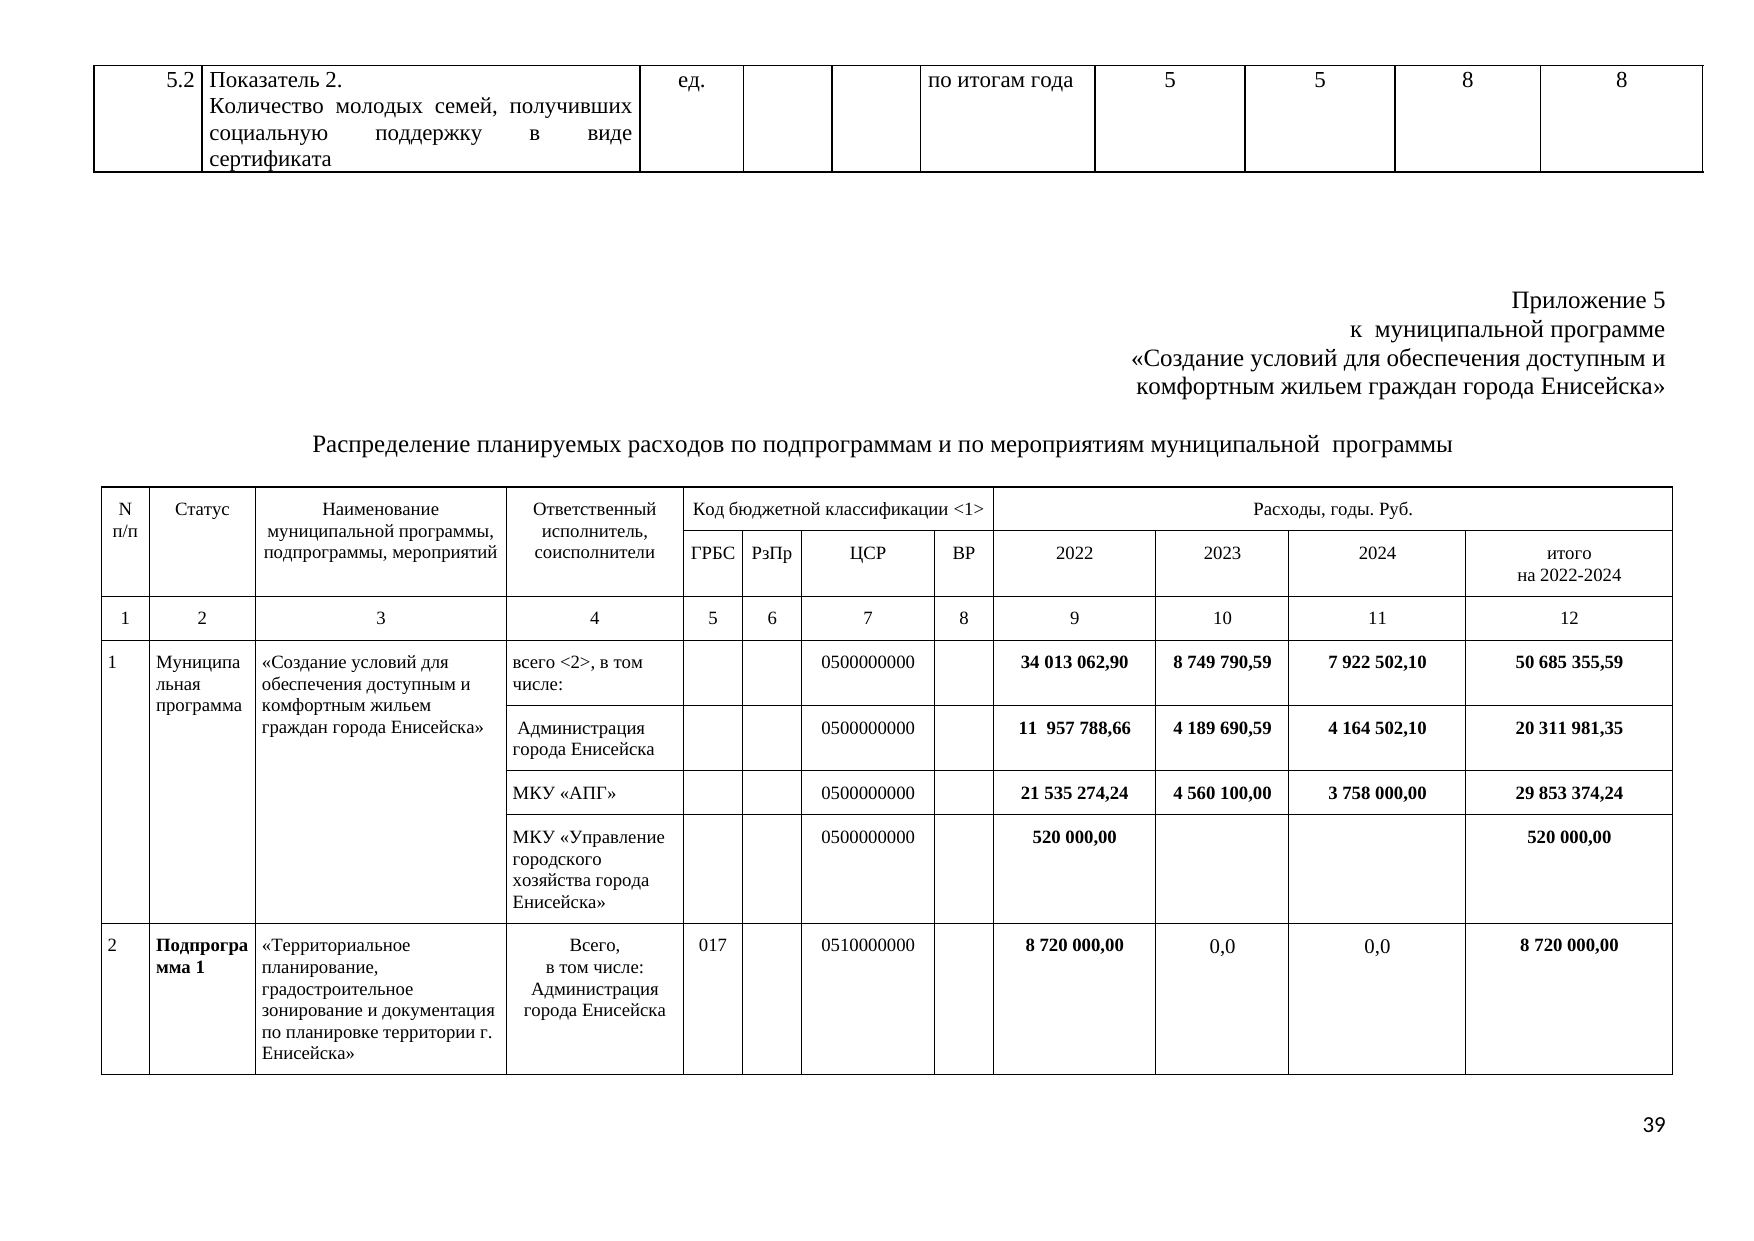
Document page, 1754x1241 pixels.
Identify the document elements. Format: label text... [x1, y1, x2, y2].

table_cell 017 [684, 924, 742, 1074]
table_cell 0500000000 [802, 706, 934, 770]
table_cell 11 [1289, 597, 1465, 639]
table_cell 3 [256, 597, 506, 639]
table_header Наименование муниципальной программы, подпрограммы, мероприятий [256, 488, 506, 596]
table_cell 2 [150, 597, 255, 639]
table_cell 2022 [994, 531, 1155, 596]
table_cell 4 560 100,00 [1156, 771, 1288, 814]
table_cell Администрация города Енисейска [507, 706, 683, 770]
table_cell 7 922 502,10 [1289, 641, 1465, 705]
table_cell ед. [641, 66, 743, 171]
table_cell 5 [1096, 66, 1244, 171]
table_cell 2 [102, 924, 149, 1074]
table_cell Муниципальная программа [150, 641, 255, 923]
table_cell [743, 771, 801, 814]
table_cell [935, 706, 993, 770]
table_cell [684, 641, 742, 705]
text комфортным жильем граждан города Енисейска» [100, 371, 1665, 400]
text Приложение 5 [100, 285, 1665, 314]
table_cell 2023 [1156, 531, 1288, 596]
table_cell [743, 641, 801, 705]
text Распределение планируемых расходов по подпрограммам и по мероприятиям муниципальной программы [100, 429, 1665, 458]
table_header Статус [150, 488, 255, 596]
table_cell [833, 66, 920, 171]
table_cell ЦСР [802, 531, 934, 596]
table_cell 34 013 062,90 [994, 641, 1155, 705]
table_cell МКУ «АПГ» [507, 771, 683, 814]
table_cell [743, 815, 801, 923]
table_cell 8 [1541, 66, 1702, 171]
table_cell 11 957 788,66 [994, 706, 1155, 770]
table_cell итого на 2022-2024 [1466, 531, 1672, 596]
table_cell 8 720 000,00 [1466, 924, 1672, 1074]
table_header Ответственный исполнитель, соисполнители [507, 488, 683, 596]
table_cell 4 189 690,59 [1156, 706, 1288, 770]
table_cell 7 [802, 597, 934, 639]
table_cell [935, 815, 993, 923]
table_cell всего <2>, в том числе: [507, 641, 683, 705]
table_cell 0,0 [1156, 924, 1288, 1074]
table_cell 0,0 [1289, 924, 1465, 1074]
table_cell 1 [102, 641, 149, 923]
table_cell 4 164 502,10 [1289, 706, 1465, 770]
table_cell 9 [994, 597, 1155, 639]
table_cell 20 311 981,35 [1466, 706, 1672, 770]
table_cell [684, 706, 742, 770]
table_cell [684, 815, 742, 923]
table_cell [1156, 815, 1288, 923]
table_cell ГРБС [684, 531, 742, 596]
table_cell 2024 [1289, 531, 1465, 596]
table_cell 8 720 000,00 [994, 924, 1155, 1074]
table_cell 0500000000 [802, 771, 934, 814]
table_cell 5 [1246, 66, 1394, 171]
table_cell по итогам года [921, 66, 1094, 171]
table_header Код бюджетной классификации <1> [684, 488, 993, 530]
table_cell 0500000000 [802, 641, 934, 705]
table_cell 21 535 274,24 [994, 771, 1155, 814]
table_cell 8 [935, 597, 993, 639]
table_cell [743, 924, 801, 1074]
text «Создание условий для обеспечения доступным и [100, 343, 1665, 371]
table_cell Показатель 2. Количество молодых семей, получивших социальную поддержку в виде сертификата [203, 66, 639, 171]
table_cell Подпрограмма 1 [150, 924, 255, 1074]
table_cell [1289, 815, 1465, 923]
text к муниципальной программе [100, 314, 1665, 343]
table_cell 520 000,00 [994, 815, 1155, 923]
table_cell [684, 771, 742, 814]
table_cell [744, 66, 831, 171]
table_cell ВР [935, 531, 993, 596]
table_cell 0500000000 [802, 815, 934, 923]
table_cell 5 [684, 597, 742, 639]
table_cell Всего, в том числе: Администрация города Енисейска [507, 924, 683, 1074]
table_cell 8 749 790,59 [1156, 641, 1288, 705]
table_header N п/п [102, 488, 149, 596]
table_cell [743, 706, 801, 770]
table_cell «Территориальное планирование, градостроительное зонирование и документация по планировке территории г. Енисейска» [256, 924, 506, 1074]
table_cell «Создание условий для обеспечения доступным и комфортным жильем граждан города Енисейска» [256, 641, 506, 923]
table_cell [935, 771, 993, 814]
table_cell 29 853 374,24 [1466, 771, 1672, 814]
table_cell [935, 924, 993, 1074]
table_header Расходы, годы. Руб. [994, 488, 1672, 530]
table_cell 520 000,00 [1466, 815, 1672, 923]
table_cell [935, 641, 993, 705]
table_cell 3 758 000,00 [1289, 771, 1465, 814]
table_cell 12 [1466, 597, 1672, 639]
table_cell МКУ «Управление городского хозяйства города Енисейска» [507, 815, 683, 923]
table_cell 6 [743, 597, 801, 639]
table_cell РзПр [743, 531, 801, 596]
table_cell 8 [1396, 66, 1540, 171]
table_cell 4 [507, 597, 683, 639]
table_cell 0510000000 [802, 924, 934, 1074]
table_cell 10 [1156, 597, 1288, 639]
table_cell 1 [102, 597, 149, 639]
table_cell 50 685 355,59 [1466, 641, 1672, 705]
table_cell 5.2 [95, 66, 201, 171]
